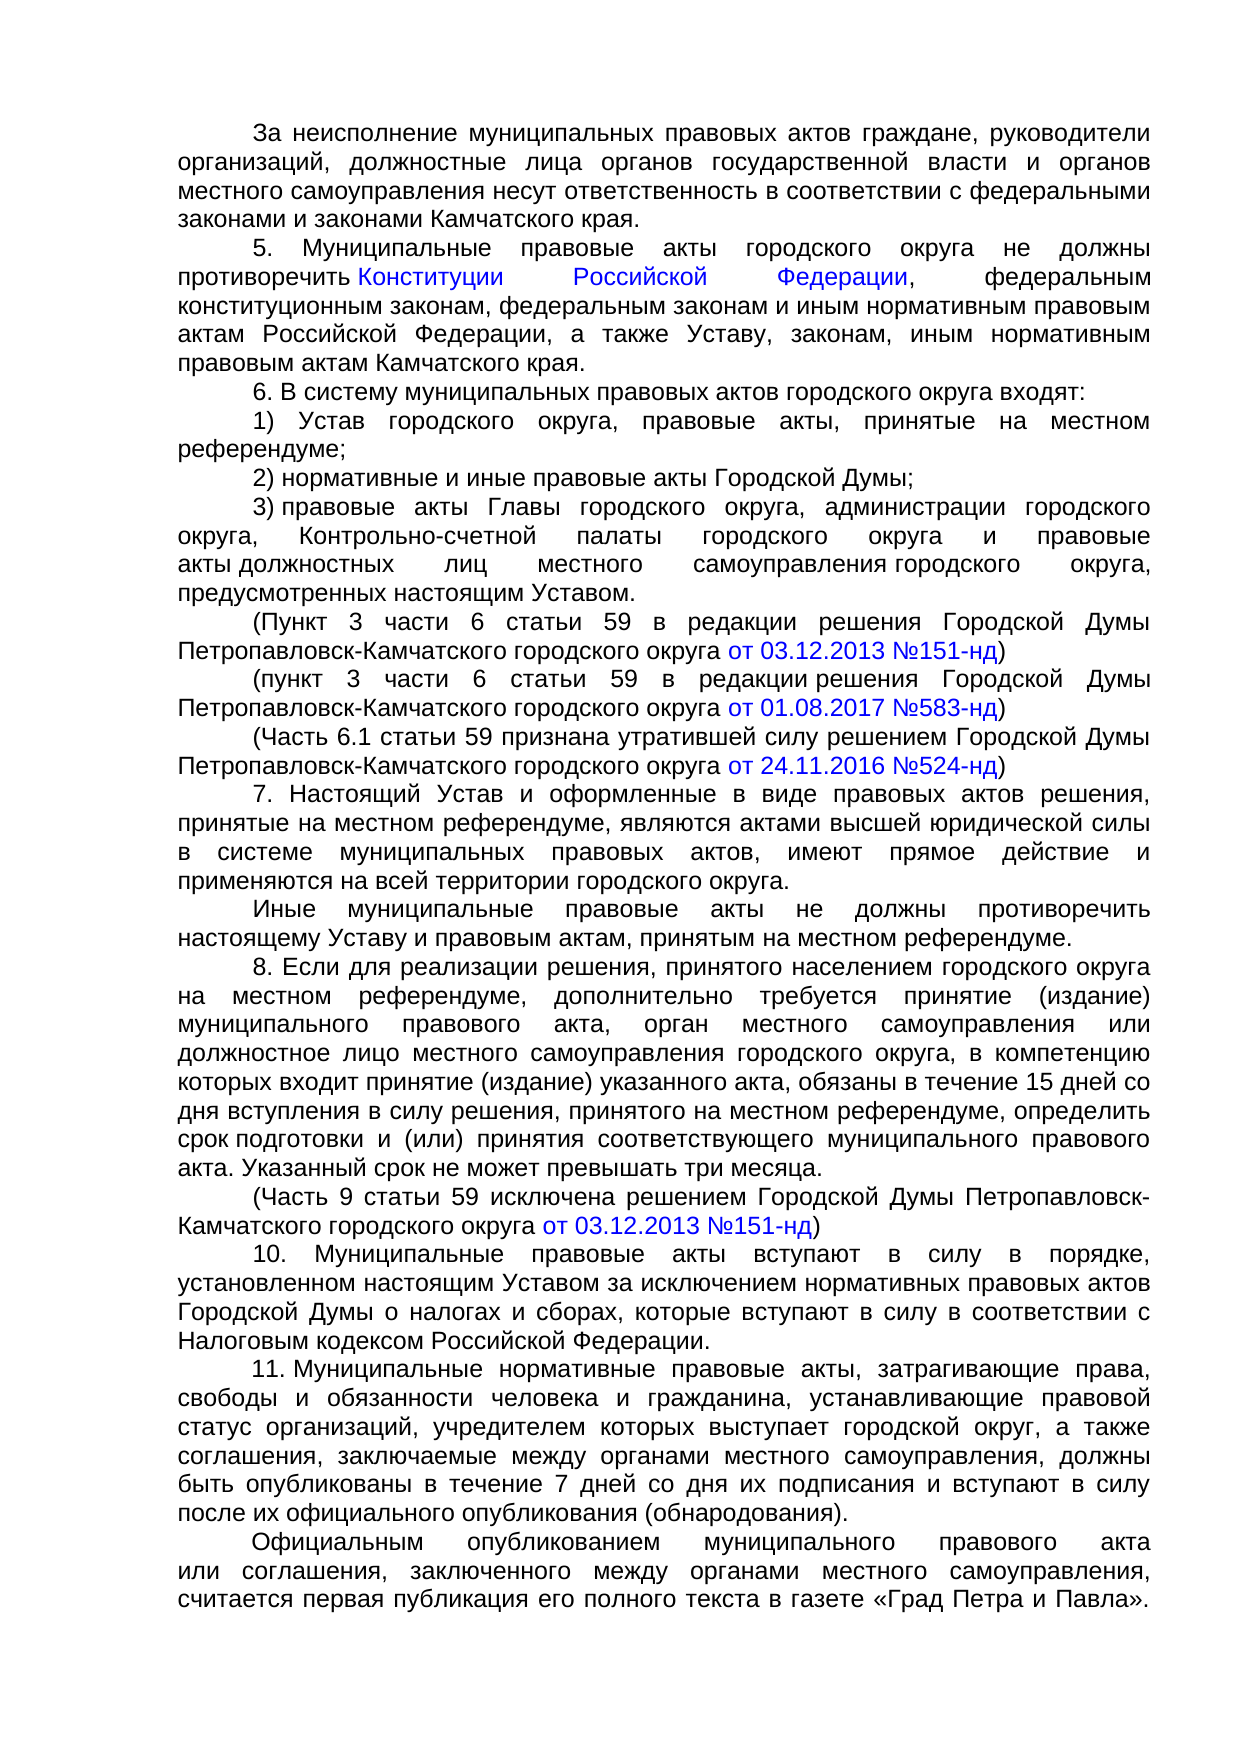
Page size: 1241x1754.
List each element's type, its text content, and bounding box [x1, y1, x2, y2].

text 5. Муниципальные правовые акты городского округа не должны противоречить Конституции Российской Федерации, федеральным конституционным законам, федеральным законам и иным нормативным правовым актам Российской Федерации, а также Уставу, законам, иным нормативным правовым актам Камчатского края. [177, 233, 1152, 377]
text 10. Муниципальные правовые акты вступают в силу в порядке, установленном настоящим Уставом за исключением нормативных правовых актов Городской Думы о налогах и сборах, которые вступают в силу в соответствии с Налоговым кодексом Российской Федерации. [177, 1239, 1152, 1354]
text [177, 1527, 1152, 1613]
text (Пункт 3 части 6 статьи 59 в редакции решения Городской Думы Петропавловск-Камчатского городского округа от 03.12.2013 №151-нд) [177, 607, 1152, 664]
text За неисполнение муниципальных правовых актов граждане, руководители организаций, должностные лица органов государственной власти и органов местного самоуправления несут ответственность в соответствии с федеральными законами и законами Камчатского края. [177, 118, 1152, 233]
text 3) правовые акты Главы городского округа, администрации городского округа, Контрольно-счетной палаты городского округа и правовые акты должностных лиц местного самоуправления городского округа, предусмотренных настоящим Уставом. [177, 492, 1152, 607]
text 7. Настоящий Устав и оформленные в виде правовых актов решения, принятые на местном референдуме, являются актами высшей юридической силы в системе муниципальных правовых актов, имеют прямое действие и применяются на всей территории городского округа. [177, 779, 1152, 894]
text (Часть 9 статьи 59 исключена решением Городской Думы Петропавловск-Камчатского городского округа от 03.12.2013 №151-нд) [177, 1182, 1152, 1239]
text (пункт 3 части 6 статьи 59 в редакции решения Городской Думы Петропавловск-Камчатского городского округа от 01.08.2017 №583-нд) [177, 664, 1152, 722]
text 8. Если для реализации решения, принятого населением городского округа на местном референдуме, дополнительно требуется принятие (издание) муниципального правового акта, орган местного самоуправления или должностное лицо местного самоуправления городского округа, в компетенцию которых входит принятие (издание) указанного акта, обязаны в течение 15 дней со дня вступления в силу решения, принятого на местном референдуме, определить срок подготовки и (или) принятия соответствующего муниципального правового акта. Указанный срок не может превышать три месяца. [177, 952, 1152, 1182]
text 11. Муниципальные нормативные правовые акты, затрагивающие права, свободы и обязанности человека и гражданина, устанавливающие правовой статус организаций, учредителем которых выступает городской округ, а также соглашения, заключаемые между органами местного самоуправления, должны быть опубликованы в течение 7 дней со дня их подписания и вступают в силу после их официального опубликования (обнародования). [177, 1354, 1152, 1527]
text 1) Устав городского округа, правовые акты, принятые на местном референдуме; [177, 406, 1152, 463]
text 2) нормативные и иные правовые акты Городской Думы; [177, 463, 1152, 492]
text Иные муниципальные правовые акты не должны противоречить настоящему Уставу и правовым актам, принятым на местном референдуме. [177, 894, 1152, 952]
text (Часть 6.1 статьи 59 признана утратившей силу решением Городской Думы Петропавловск-Камчатского городского округа от 24.11.2016 №524-нд) [177, 722, 1152, 779]
text 6. В систему муниципальных правовых актов городского округа входят: [177, 377, 1152, 406]
